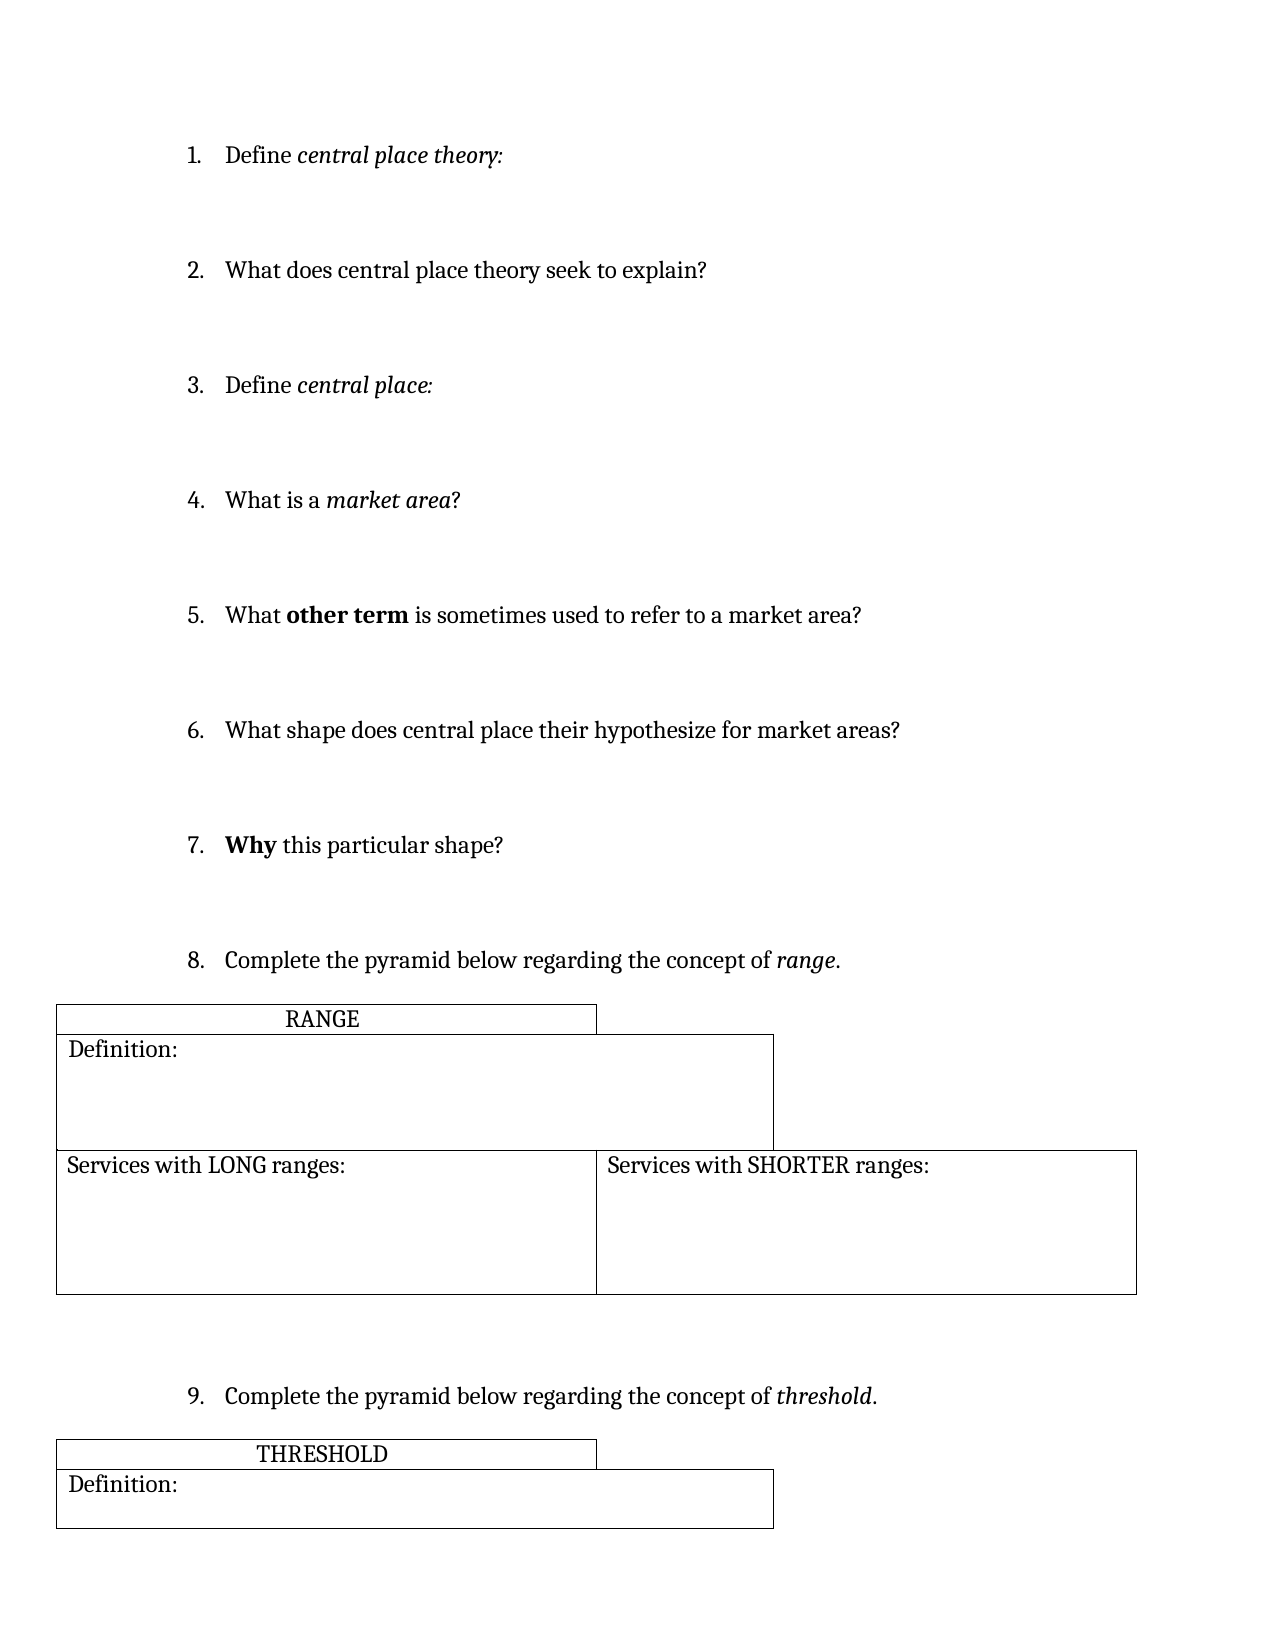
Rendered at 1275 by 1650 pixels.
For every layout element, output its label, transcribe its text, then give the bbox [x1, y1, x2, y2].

table_cell Definition: [57, 1035, 773, 1149]
list Complete the pyramid below regarding the concept of threshold. [187, 1382, 1125, 1410]
list What other term is sometimes used to refer to a market area? [187, 601, 1125, 630]
table_header RANGE [57, 1005, 596, 1033]
table_cell Services with LONG ranges: [57, 1151, 596, 1294]
list What is a market area? [187, 486, 1125, 515]
list Define central place: [187, 371, 1125, 400]
list What shape does central place their hypothesize for market areas? [187, 716, 1125, 745]
table_header THRESHOLD [57, 1440, 596, 1469]
list Complete the pyramid below regarding the concept of range. [187, 946, 1125, 975]
list Why this particular shape? [187, 831, 1125, 860]
table_cell Definition: [57, 1470, 773, 1527]
list Define central place theory: [187, 141, 1125, 170]
list What does central place theory seek to explain? [187, 256, 1125, 285]
table_cell Services with SHORTER ranges: [597, 1151, 1136, 1294]
